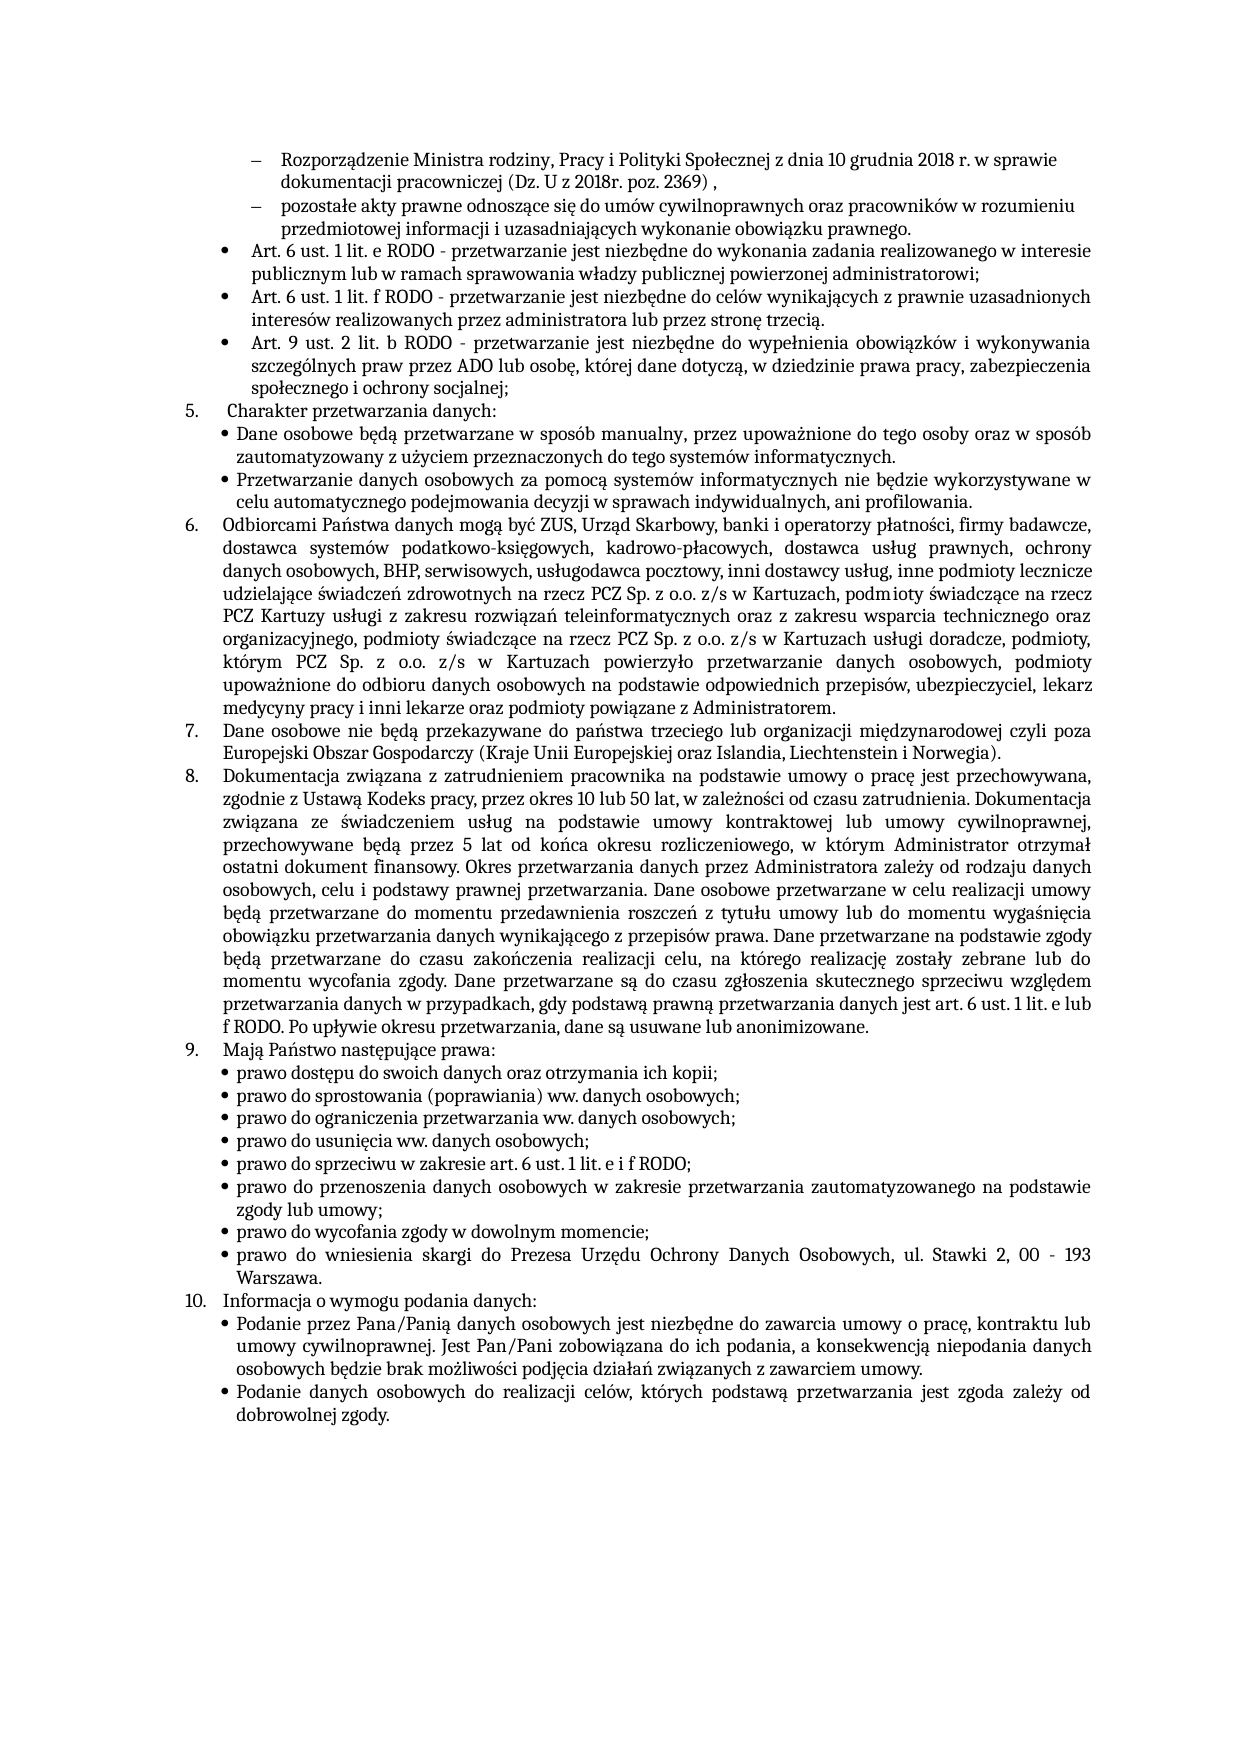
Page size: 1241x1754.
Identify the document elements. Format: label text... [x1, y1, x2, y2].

list prawo do wycofania zgody w dowolnym momencie; [221, 1221, 1093, 1244]
list Art. 9 ust. 2 lit. b RODO - przetwarzanie jest niezbędne do wypełnienia obowiązków i wykonywania szczególnych praw przez ADO lub osobę, której dane dotyczą, w dziedzinie prawa pracy, zabezpieczenia społecznego i ochrony socjalnej; [221, 331, 1093, 400]
list Dane osobowe będą przetwarzane w sposób manualny, przez upoważnione do tego osoby oraz w sposób zautomatyzowany z użyciem przeznaczonych do tego systemów informatycznych. [221, 423, 1093, 468]
list prawo do usunięcia ww. danych osobowych; [221, 1130, 1093, 1153]
list Dokumentacja związana z zatrudnieniem pracownika na podstawie umowy o pracę jest przechowywana, zgodnie z Ustawą Kodeks pracy, przez okres 10 lub 50 lat, w zależności od czasu zatrudnienia. Dokumentacja związana ze świadczeniem usług na podstawie umowy kontraktowej lub umowy cywilnoprawnej, przechowywane będą przez 5 lat od końca okresu rozliczeniowego, w którym Administrator otrzymał ostatni dokument finansowy. Okres przetwarzania danych przez Administratora zależy od rodzaju danych osobowych, celu i podstawy prawnej przetwarzania. Dane osobowe przetwarzane w celu realizacji umowy będą przetwarzane do momentu przedawnienia roszczeń z tytułu umowy lub do momentu wygaśnięcia obowiązku przetwarzania danych wynikającego z przepisów prawa. Dane przetwarzane na podstawie zgody będą przetwarzane do czasu zakończenia realizacji celu, na którego realizację zostały zebrane lub do momentu wycofania zgody. Dane przetwarzane są do czasu zgłoszenia skutecznego sprzeciwu względem przetwarzania danych w przypadkach, gdy podstawą prawną przetwarzania danych jest art. 6 ust. 1 lit. e lub f RODO. Po upływie okresu przetwarzania, dane są usuwane lub anonimizowane. [185, 765, 1093, 1038]
list prawo do sprostowania (poprawiania) ww. danych osobowych; [221, 1084, 1093, 1107]
list Dane osobowe nie będą przekazywane do państwa trzeciego lub organizacji międzynarodowej czyli poza Europejski Obszar Gospodarczy (Kraje Unii Europejskiej oraz Islandia, Liechtenstein i Norwegia). [185, 719, 1093, 765]
list Podanie danych osobowych do realizacji celów, których podstawą przetwarzania jest zgoda zależy od dobrowolnej zgody. [221, 1381, 1093, 1426]
list prawo do przenoszenia danych osobowych w zakresie przetwarzania zautomatyzowanego na podstawie zgody lub umowy; [221, 1175, 1093, 1221]
list prawo dostępu do swoich danych oraz otrzymania ich kopii; [221, 1061, 1093, 1084]
list Art. 6 ust. 1 lit. f RODO - przetwarzanie jest niezbędne do celów wynikających z prawnie uzasadnionych interesów realizowanych przez administratora lub przez stronę trzecią. [221, 286, 1093, 331]
list Mają Państwo następujące prawa: [185, 1038, 1093, 1061]
list Charakter przetwarzania danych: [185, 400, 1093, 423]
list Odbiorcami Państwa danych mogą być ZUS, Urząd Skarbowy, banki i operatorzy płatności, firmy badawcze, dostawca systemów podatkowo-księgowych, kadrowo-płacowych, dostawca usług prawnych, ochrony danych osobowych, BHP, serwisowych, usługodawca pocztowy, inni dostawcy usług, inne podmioty lecznicze udzielające świadczeń zdrowotnych na rzecz PCZ Sp. z o.o. z/s w Kartuzach, podmioty świadczące na rzecz PCZ Kartuzy usługi z zakresu rozwiązań teleinformatycznych oraz z zakresu wsparcia technicznego oraz organizacyjnego, podmioty świadczące na rzecz PCZ Sp. z o.o. z/s w Kartuzach usługi doradcze, podmioty, którym PCZ Sp. z o.o. z/s w Kartuzach powierzyło przetwarzanie danych osobowych, podmioty upoważnione do odbioru danych osobowych na podstawie odpowiednich przepisów, ubezpieczyciel, lekarz medycyny pracy i inni lekarze oraz podmioty powiązane z Administratorem. [185, 514, 1093, 719]
list Podanie przez Pana/Panią danych osobowych jest niezbędne do zawarcia umowy o pracę, kontraktu lub umowy cywilnoprawnej. Jest Pan/Pani zobowiązana do ich podania, a konsekwencją niepodania danych osobowych będzie brak możliwości podjęcia działań związanych z zawarciem umowy. [221, 1312, 1093, 1381]
list Art. 6 ust. 1 lit. e RODO - przetwarzanie jest niezbędne do wykonania zadania realizowanego w interesie publicznym lub w ramach sprawowania władzy publicznej powierzonej administratorowi; [221, 240, 1093, 286]
list prawo do sprzeciwu w zakresie art. 6 ust. 1 lit. e i f RODO; [221, 1153, 1093, 1175]
list prawo do ograniczenia przetwarzania ww. danych osobowych; [221, 1107, 1093, 1130]
list prawo do wniesienia skargi do Prezesa Urzędu Ochrony Danych Osobowych, ul. Stawki 2, 00 - 193 Warszawa. [221, 1244, 1093, 1289]
list Rozporządzenie Ministra rodziny, Pracy i Polityki Społecznej z dnia 10 grudnia 2018 r. w sprawie dokumentacji pracowniczej (Dz. U z 2018r. poz. 2369) , [251, 148, 1093, 194]
list Przetwarzanie danych osobowych za pomocą systemów informatycznych nie będzie wykorzystywane w celu automatycznego podejmowania decyzji w sprawach indywidualnych, ani profilowania. [221, 468, 1093, 514]
list Informacja o wymogu podania danych: [185, 1289, 1093, 1312]
list pozostałe akty prawne odnoszące się do umów cywilnoprawnych oraz pracowników w rozumieniu przedmiotowej informacji i uzasadniających wykonanie obowiązku prawnego. [251, 194, 1093, 240]
